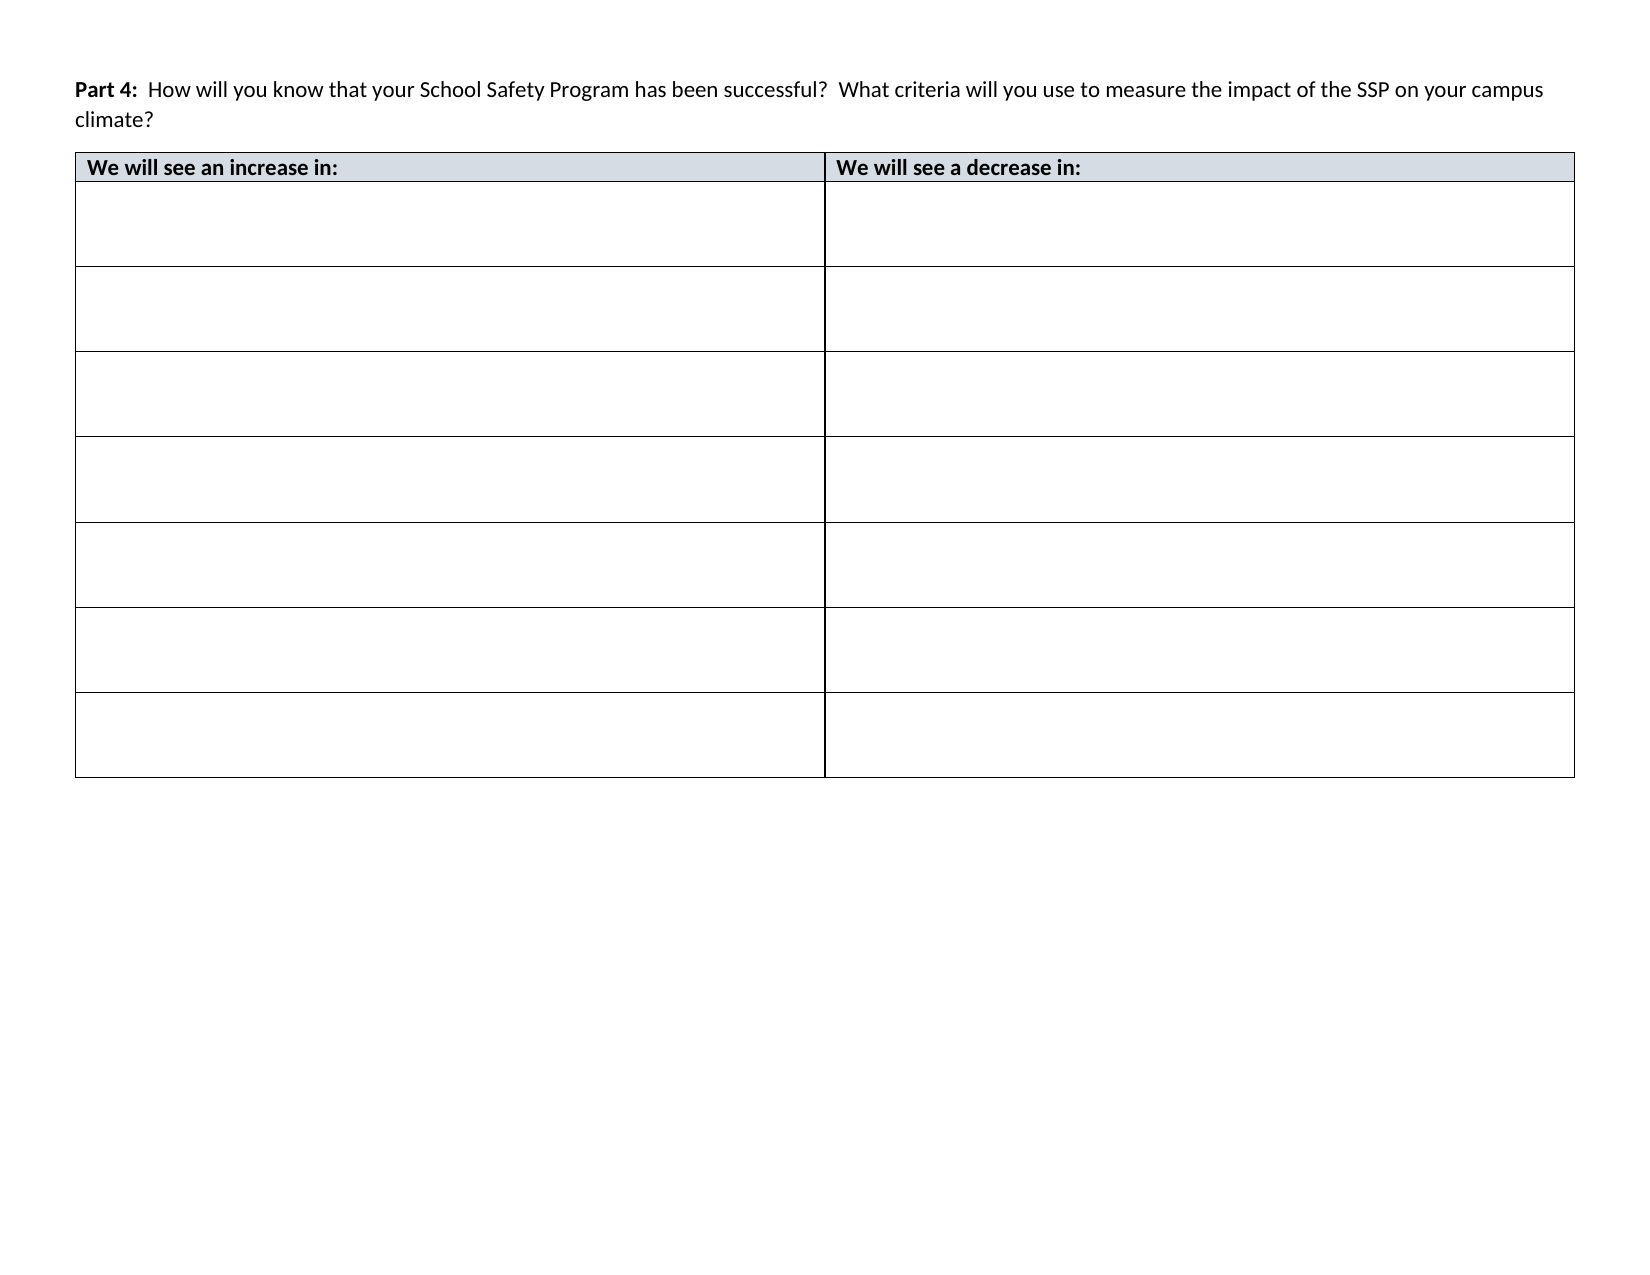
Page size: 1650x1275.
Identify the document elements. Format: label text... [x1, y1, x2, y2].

table_cell [826, 182, 1574, 266]
table_cell [826, 523, 1574, 607]
text Part 4: How will you know that your School Safety Program has been successful? What criteria will you use to measure the impact of the SSP on your campus climate? [75, 75, 1575, 133]
table_cell [826, 608, 1574, 692]
table_cell [826, 267, 1574, 351]
table_cell [826, 437, 1574, 522]
table_cell [76, 693, 824, 777]
table_cell [76, 437, 824, 522]
table_cell [76, 267, 824, 351]
table_cell [76, 352, 824, 436]
table_header We will see an increase in: [76, 153, 824, 181]
table_cell [76, 608, 824, 692]
table_header We will see a decrease in: [826, 153, 1574, 181]
table_cell [76, 523, 824, 607]
table_cell [826, 352, 1574, 436]
table_cell [76, 182, 824, 266]
table_cell [826, 693, 1574, 777]
